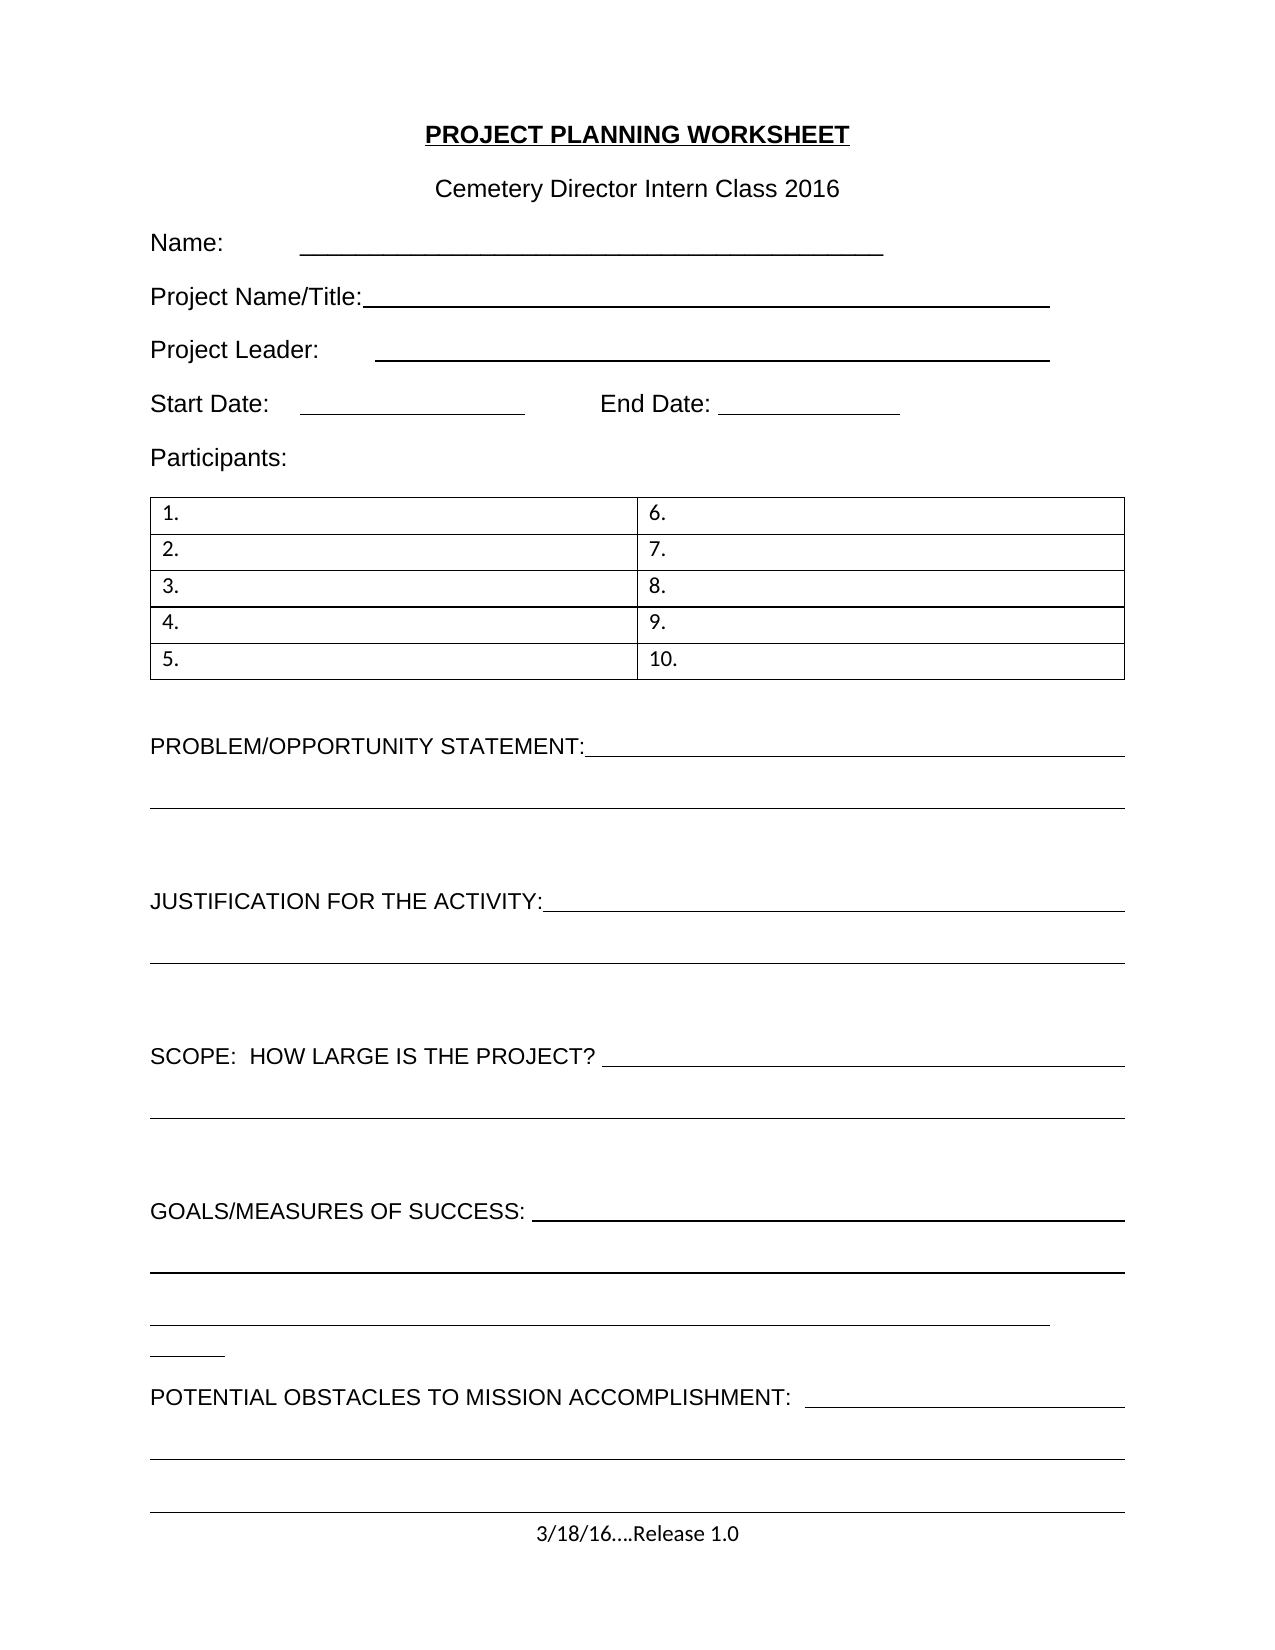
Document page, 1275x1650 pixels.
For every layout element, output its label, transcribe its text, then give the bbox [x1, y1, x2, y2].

text PROJECT PLANNING WORKSHEET [150, 120, 1125, 149]
text POTENTIAL OBSTACLES TO MISSION ACCOMPLISHMENT: [150, 1384, 1125, 1411]
text SCOPE: HOW LARGE IS THE PROJECT? [150, 1043, 1125, 1069]
text Participants: [150, 443, 1125, 472]
table_cell 4. [151, 608, 637, 643]
text Start Date: End Date: [150, 389, 1125, 418]
text GOALS/MEASURES OF SUCCESS: [150, 1198, 1125, 1224]
text JUSTIFICATION FOR THE ACTIVITY: [150, 888, 1125, 914]
table_cell 8. [638, 571, 1124, 606]
table_header 6. [638, 498, 1124, 533]
table_cell 3. [151, 571, 637, 606]
table_cell 7. [638, 535, 1124, 570]
text Project Leader: [150, 335, 1125, 364]
table_cell 9. [638, 608, 1124, 643]
text PROBLEM/OPPORTUNITY STATEMENT: [150, 733, 1125, 760]
text Project Name/Title: [150, 282, 1125, 310]
table_header 1. [151, 498, 637, 533]
text Cemetery Director Intern Class 2016 [150, 174, 1125, 203]
table_cell 5. [151, 644, 637, 679]
table_cell 10. [638, 644, 1124, 679]
table_cell 2. [151, 535, 637, 570]
text Name: __________________________________________ [150, 228, 1125, 256]
